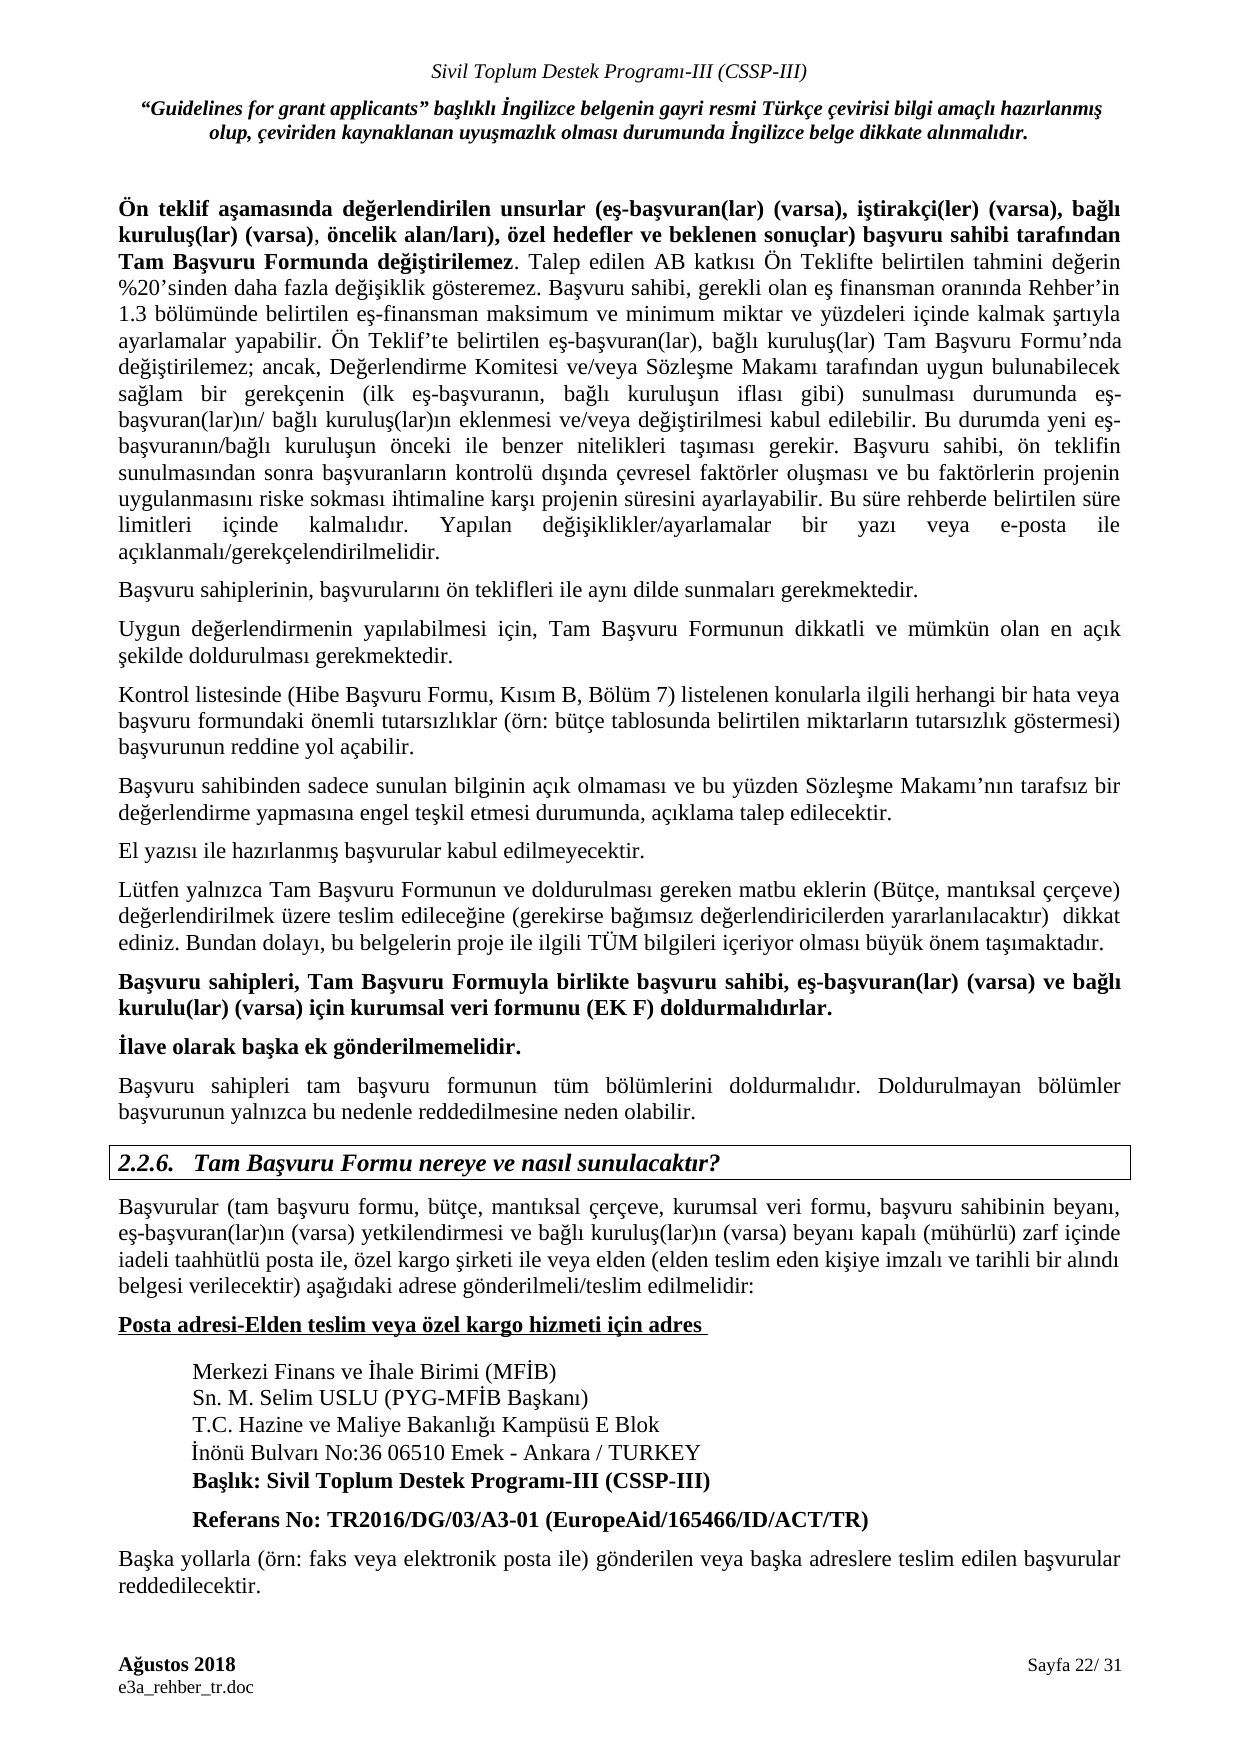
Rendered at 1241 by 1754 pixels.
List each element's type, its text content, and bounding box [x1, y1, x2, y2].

text Ön teklif aşamasında değerlendirilen unsurlar (eş-başvuran(lar) (varsa), iştirakçi(ler) (varsa), bağlı kuruluş(lar) (varsa), öncelik alan/ları), özel hedefler ve beklenen sonuçlar) başvuru sahibi tarafından Tam Başvuru Formunda değiştirilemez. Talep edilen AB katkısı Ön Teklifte belirtilen tahmini değerin %20’sinden daha fazla değişiklik gösteremez. Başvuru sahibi, gerekli olan eş finansman oranında Rehber’in 1.3 bölümünde belirtilen eş-finansman maksimum ve minimum miktar ve yüzdeleri içinde kalmak şartıyla ayarlamalar yapabilir. Ön Teklif’te belirtilen eş-başvuran(lar), bağlı kuruluş(lar) Tam Başvuru Formu’nda değiştirilemez; ancak, Değerlendirme Komitesi ve/veya Sözleşme Makamı tarafından uygun bulunabilecek sağlam bir gerekçenin (ilk eş-başvuranın, bağlı kuruluşun iflası gibi) sunulması durumunda eş-başvuran(lar)ın/ bağlı kuruluş(lar)ın eklenmesi ve/veya değiştirilmesi kabul edilebilir. Bu durumda yeni eş-başvuranın/bağlı kuruluşun önceki ile benzer nitelikleri taşıması gerekir. Başvuru sahibi, ön teklifin sunulmasından sonra başvuranların kontrolü dışında çevresel faktörler oluşması ve bu faktörlerin projenin uygulanmasını riske sokması ihtimaline karşı projenin süresini ayarlayabilir. Bu süre rehberde belirtilen süre limitleri içinde kalmalıdır. Yapılan değişiklikler/ayarlamalar bir yazı veya e-posta ile açıklanmalı/gerekçelendirilmelidir. [118, 195, 1122, 564]
text Referans No: TR2016/DG/03/A3-01 (EuropeAid/165466/ID/ACT/TR) [118, 1506, 1122, 1533]
text Başvuru sahiplerinin, başvurularını ön teklifleri ile aynı dilde sunmaları gerekmektedir. [118, 577, 1122, 603]
text T.C. Hazine ve Maliye Bakanlığı Kampüsü E Blok [192, 1411, 1122, 1437]
text Posta adresi-Elden teslim veya özel kargo hizmeti için adres [118, 1311, 1122, 1337]
text Başvuru sahipleri tam başvuru formunun tüm bölümlerini doldurmalıdır. Doldurulmayan bölümler başvurunun yalnızca bu nedenle reddedilmesine neden olabilir. [118, 1072, 1122, 1124]
text Lütfen yalnızca Tam Başvuru Formunun ve doldurulması gereken matbu eklerin (Bütçe, mantıksal çerçeve) değerlendirilmek üzere teslim edileceğine (gerekirse bağımsız değerlendiricilerden yararlanılacaktır) dikkat ediniz. Bundan dolayı, bu belgelerin proje ile ilgili TÜM bilgileri içeriyor olması büyük önem taşımaktadır. [118, 876, 1122, 955]
text El yazısı ile hazırlanmış başvurular kabul edilmeyecektir. [118, 837, 1122, 864]
text Sn. M. Selim USLU (PYG-MFİB Başkanı) [192, 1384, 1122, 1411]
text Başvuru sahibinden sadece sunulan bilginin açık olmaması ve bu yüzden Sözleşme Makamı’nın tarafsız bir değerlendirme yapmasına engel teşkil etmesi durumunda, açıklama talep edilecektir. [118, 772, 1122, 825]
text Başvurular (tam başvuru formu, bütçe, mantıksal çerçeve, kurumsal veri formu, başvuru sahibinin beyanı, eş-başvuran(lar)ın (varsa) yetkilendirmesi ve bağlı kuruluş(lar)ın (varsa) beyanı kapalı (mühürlü) zarf içinde iadeli taahhütlü posta ile, özel kargo şirketi ile veya elden (elden teslim eden kişiye imzalı ve tarihli bir alındı belgesi verilecektir) aşağıdaki adrese gönderilmeli/teslim edilmelidir: [118, 1193, 1122, 1298]
text Tam Başvuru Formu nereye ve nasıl sunulacaktır? [110, 1146, 1130, 1179]
text Kontrol listesinde (Hibe Başvuru Formu, Kısım B, Bölüm 7) listelenen konularla ilgili herhangi bir hata veya başvuru formundaki önemli tutarsızlıklar (örn: bütçe tablosunda belirtilen miktarların tutarsızlık göstermesi) başvurunun reddine yol açabilir. [118, 681, 1122, 760]
text İnönü Bulvarı No:36 06510 Emek - Ankara / TURKEY [162, 1439, 1122, 1466]
text Başvuru sahipleri, Tam Başvuru Formuyla birlikte başvuru sahibi, eş-başvuran(lar) (varsa) ve bağlı kurulu(lar) (varsa) için kurumsal veri formunu (EK F) doldurmalıdırlar. [118, 968, 1122, 1021]
text Başka yollarla (örn: faks veya elektronik posta ile) gönderilen veya başka adreslere teslim edilen başvurular reddedilecektir. [118, 1545, 1122, 1598]
text Başlık: Sivil Toplum Destek Programı-III (CSSP-III) [118, 1468, 1122, 1494]
text Merkezi Finans ve İhale Birimi (MFİB) [192, 1358, 1122, 1384]
text Uygun değerlendirmenin yapılabilmesi için, Tam Başvuru Formunun dikkatli ve mümkün olan en açık şekilde doldurulması gerekmektedir. [118, 615, 1122, 668]
text İlave olarak başka ek gönderilmemelidir. [118, 1033, 1122, 1059]
